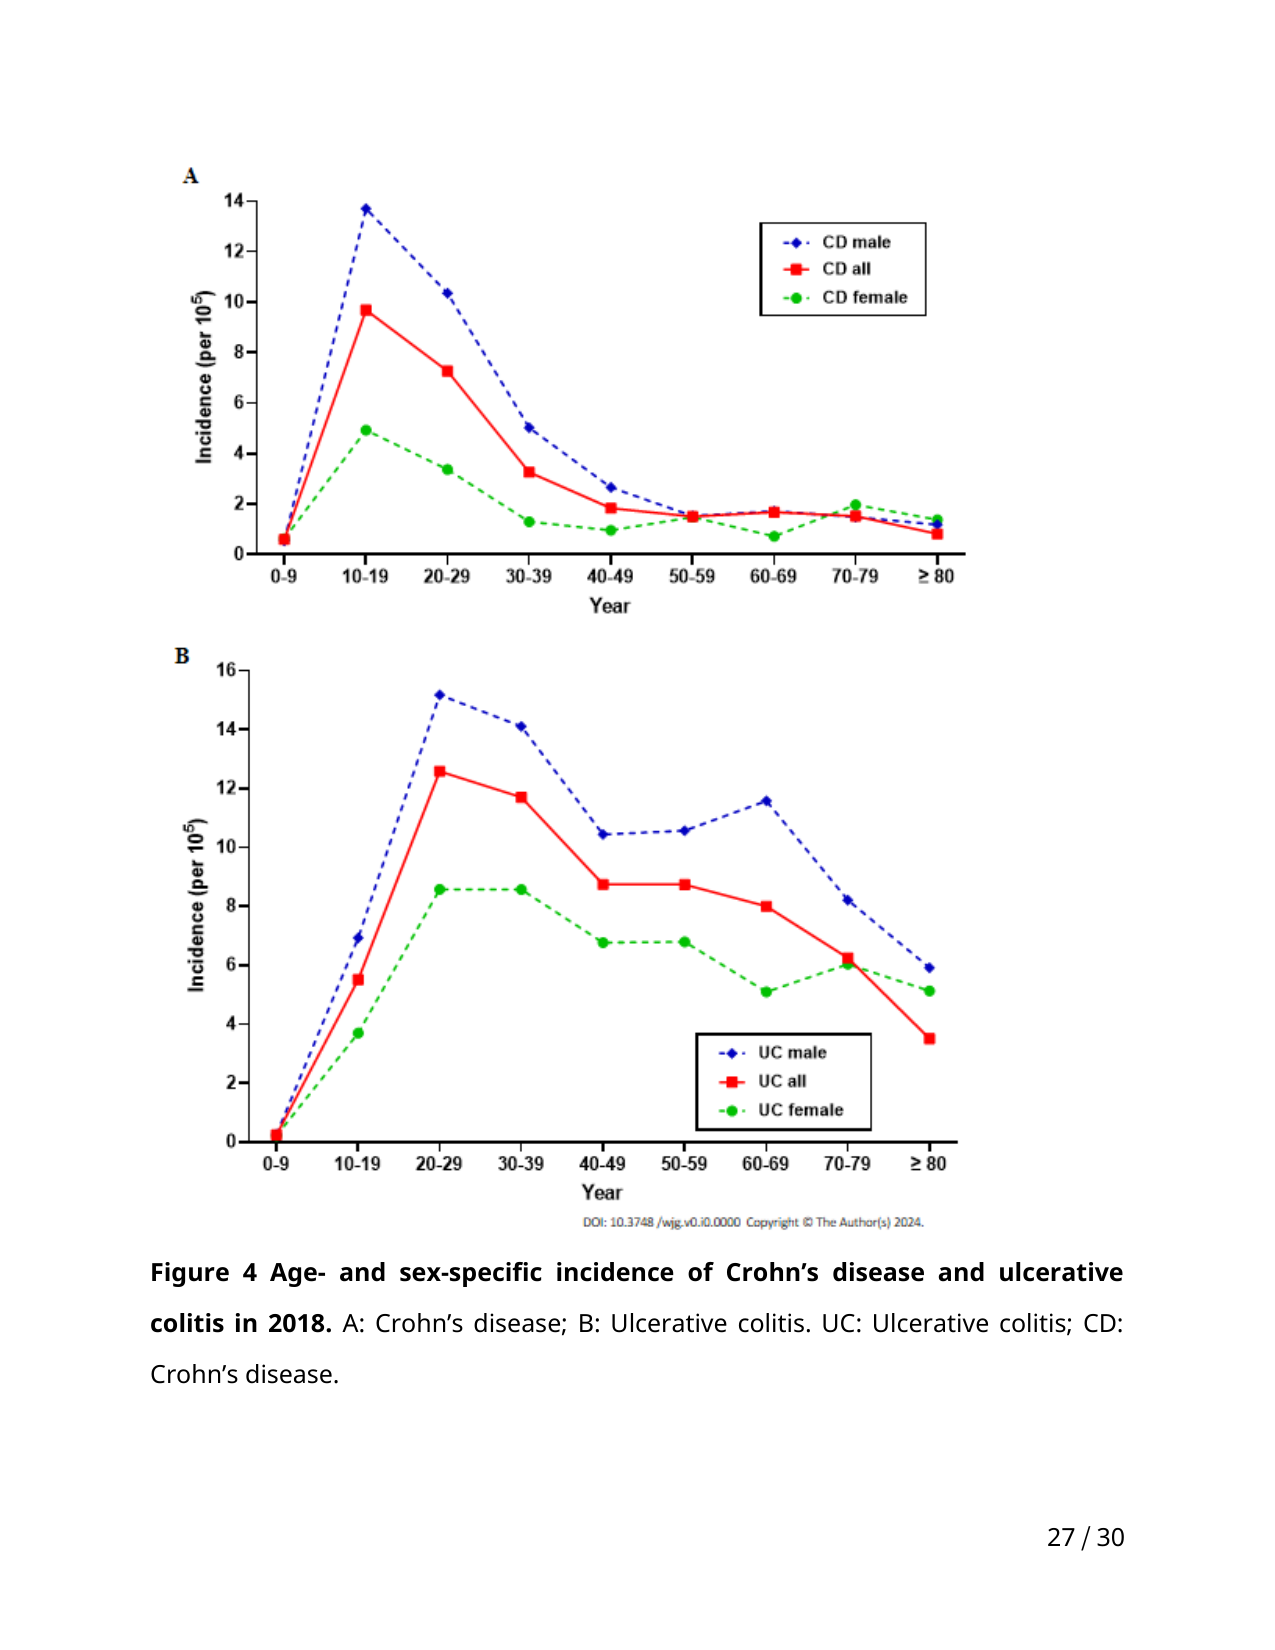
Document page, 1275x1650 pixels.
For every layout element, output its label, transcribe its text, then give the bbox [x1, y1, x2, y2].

text Figure 4 Age- and sex-specific incidence of Crohn’s disease and ulcerative colitis in 2018. A: Crohn’s disease; B: Ulcerative colitis. UC: Ulcerative colitis; CD: Crohn’s disease. [150, 1255, 1125, 1391]
picture [150, 150, 980, 1241]
